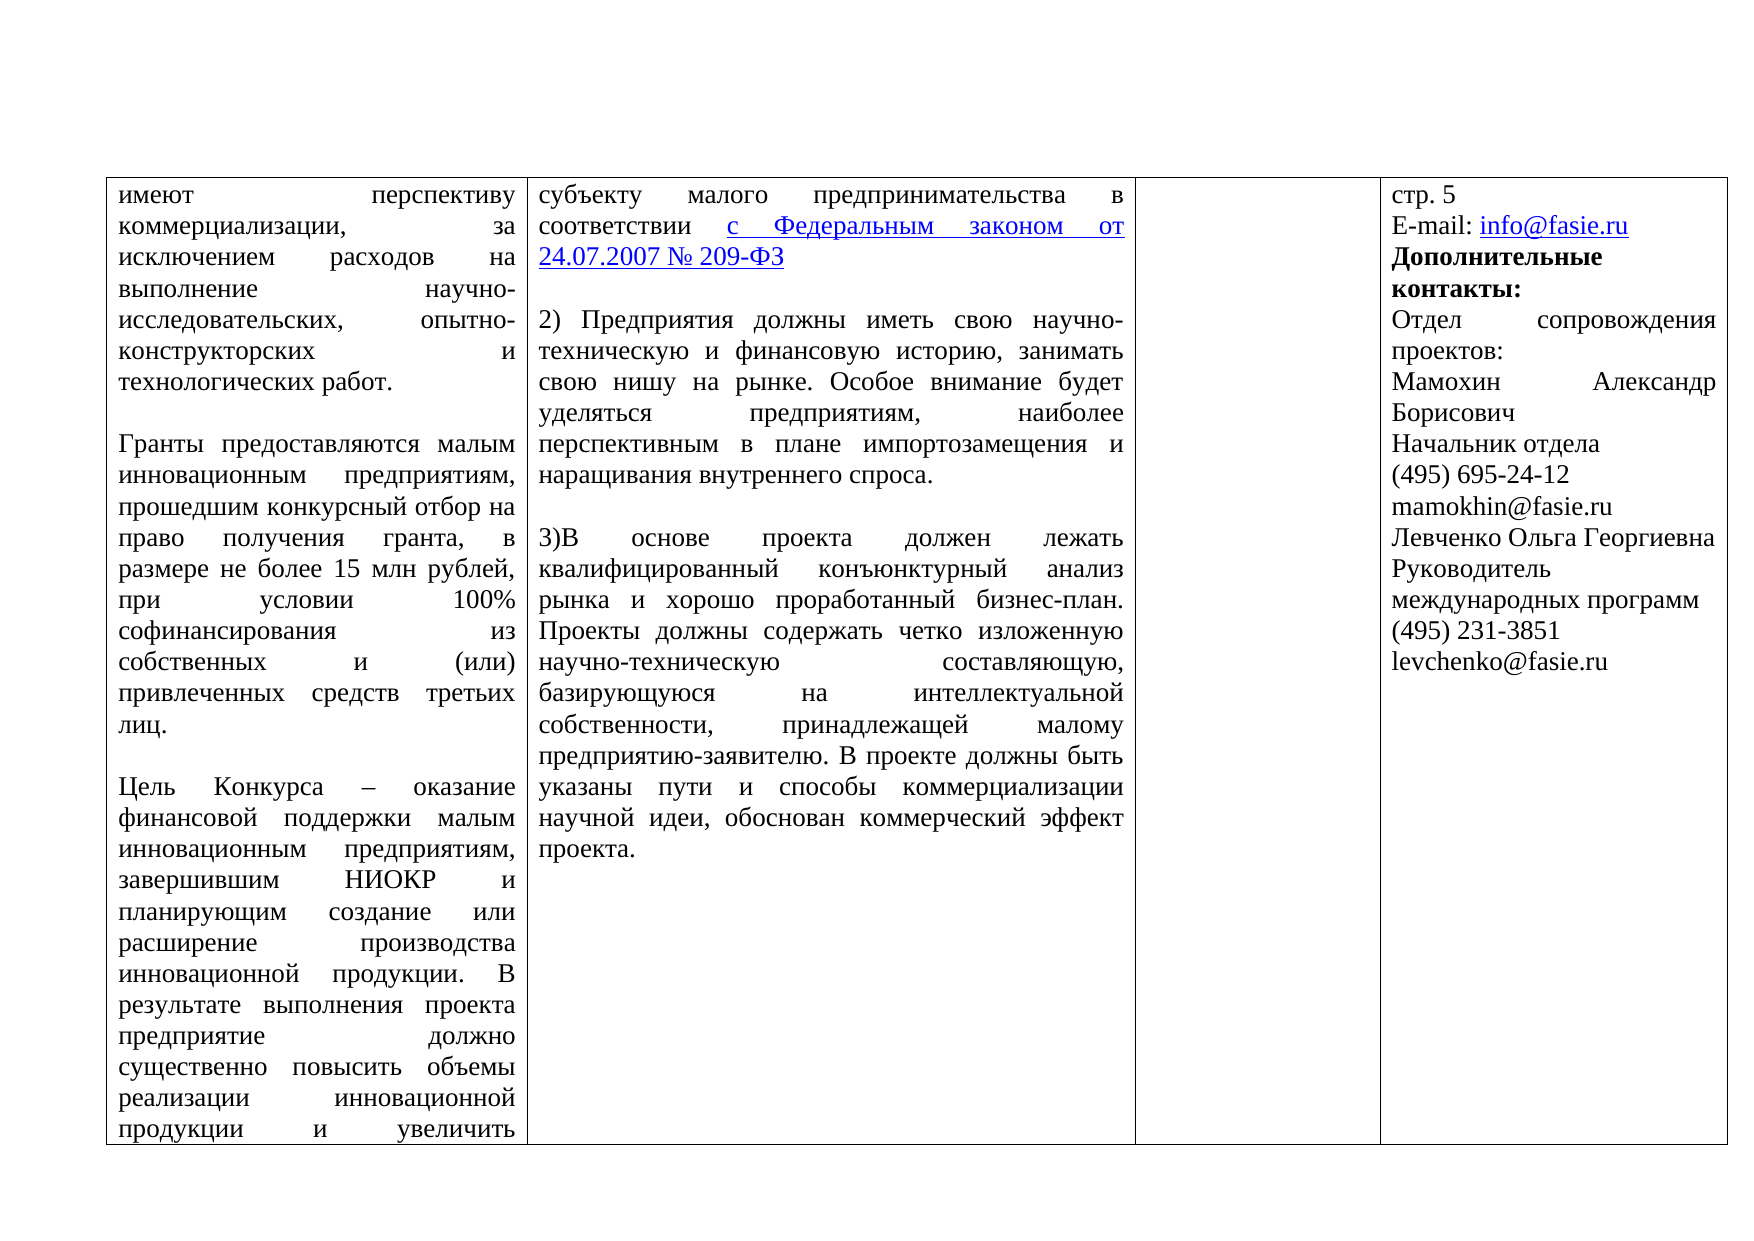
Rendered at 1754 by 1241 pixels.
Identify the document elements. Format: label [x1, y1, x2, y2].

table_cell [1381, 178, 1727, 1144]
table_cell [528, 178, 1135, 1144]
table_cell [1136, 178, 1380, 1144]
table_cell [107, 178, 527, 1144]
